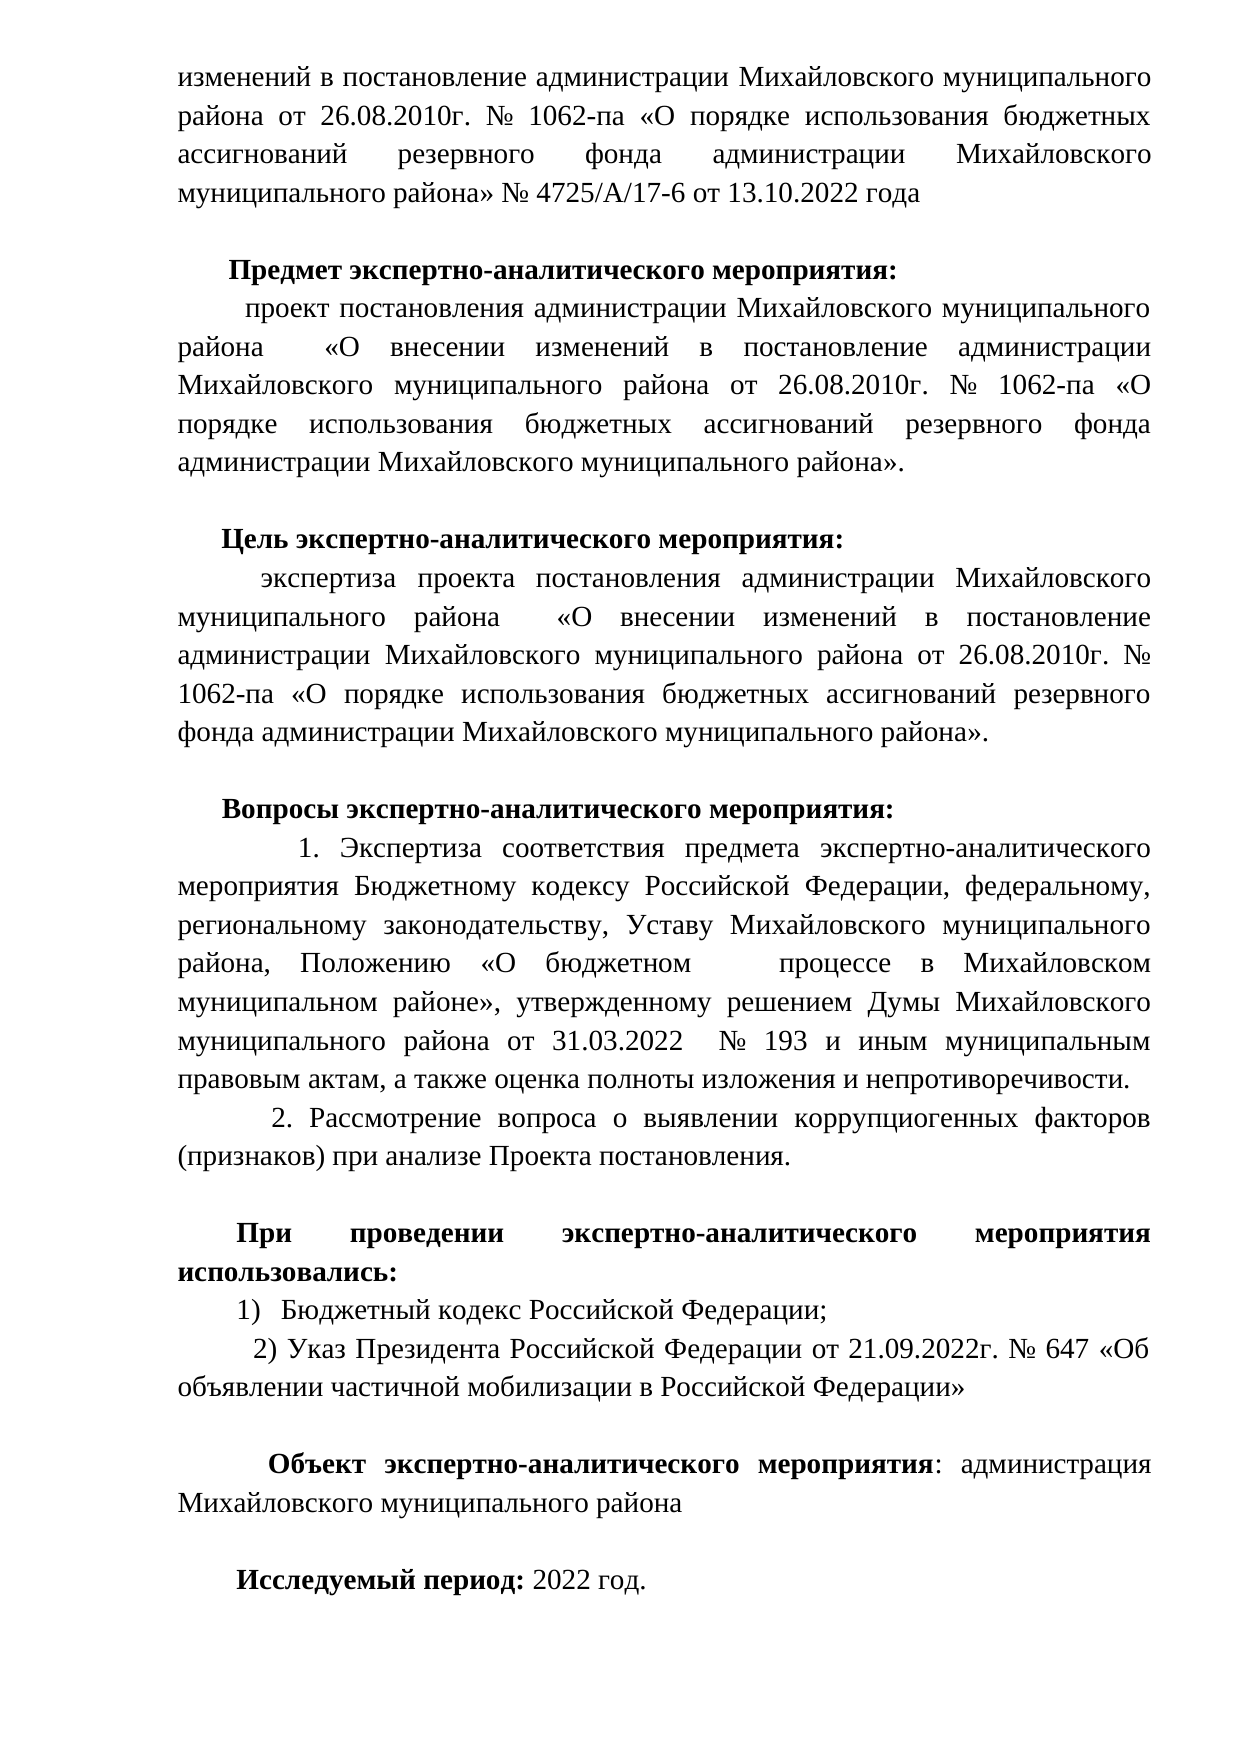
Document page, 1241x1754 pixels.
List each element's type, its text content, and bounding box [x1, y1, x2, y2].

text экспертиза проекта постановления администрации Михайловского муниципального района «О внесении изменений в постановление администрации Михайловского муниципального района от 26.08.2010г. № 1062-па «О порядке использования бюджетных ассигнований резервного фонда администрации Михайловского муниципального района». [177, 560, 1152, 748]
text При проведении экспертно-аналитического мероприятия использовались: [177, 1215, 1152, 1287]
text Объект экспертно-аналитического мероприятия: администрация Михайловского муниципального района [177, 1447, 1152, 1519]
text 2) Указ Президента Российской Федерации от 21.09.2022г. № 647 «Об объявлении частичной мобилизации в Российской Федерации» [177, 1331, 1152, 1403]
text 2. Рассмотрение вопроса о выявлении коррупциогенных факторов (признаков) при анализе Проекта постановления. [177, 1100, 1152, 1172]
text 1. Экспертиза соответствия предмета экспертно-аналитического мероприятия Бюджетному кодексу Российской Федерации, федеральному, региональному законодательству, Уставу Михайловского муниципального района, Положению «О бюджетном процессе в Михайловском муниципальном районе», утвержденному решением Думы Михайловского муниципального района от 31.03.2022 № 193 и иным муниципальным правовым актам, а также оценка полноты изложения и непротиворечивости. [177, 830, 1152, 1095]
list Бюджетный кодекс Российской Федерации; [177, 1292, 1152, 1326]
text Цель экспертно-аналитического мероприятия: [177, 522, 1152, 555]
text Предмет экспертно-аналитического мероприятия: [177, 252, 1152, 285]
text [177, 59, 1152, 208]
text проект постановления администрации Михайловского муниципального района «О внесении изменений в постановление администрации Михайловского муниципального района от 26.08.2010г. № 1062-па «О порядке использования бюджетных ассигнований резервного фонда администрации Михайловского муниципального района». [177, 290, 1152, 478]
text Вопросы экспертно-аналитического мероприятия: [177, 791, 1152, 825]
text Исследуемый период: 2022 год. [177, 1562, 1152, 1596]
